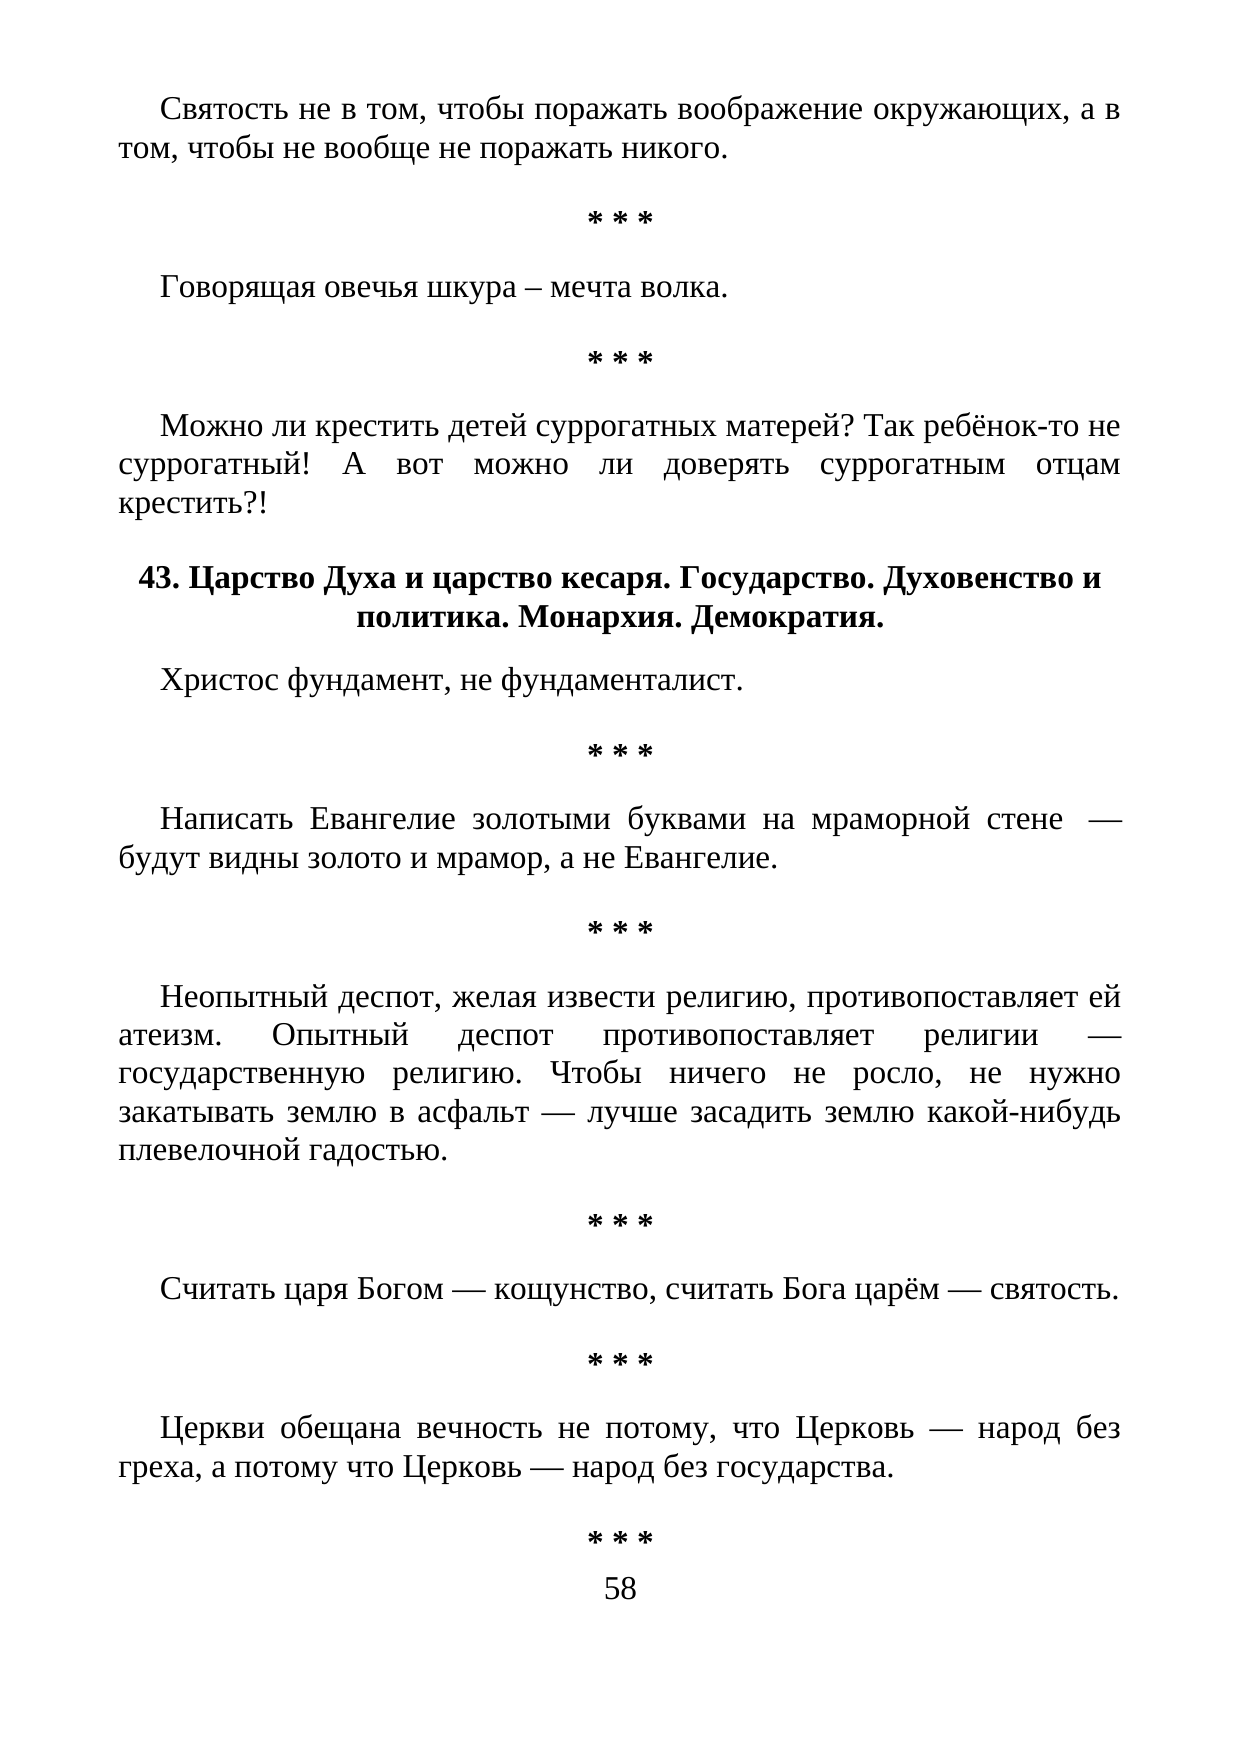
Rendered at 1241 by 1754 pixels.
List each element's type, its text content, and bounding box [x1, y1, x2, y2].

text Церкви обещана вечность не потому, что Церковь — народ без греха, а потому что Церковь — народ без государства. [118, 1408, 1122, 1484]
text * * * [118, 342, 1122, 380]
text Неопытный деспот, желая извести религию, противопоставляет ей атеизм. Опытный деспот противопоставляет религии — государственную религию. Чтобы ничего не росло, не нужно закатывать землю в асфальт — лучше засадить землю какой-нибудь плевелочной гадостью. [118, 976, 1122, 1168]
text * * * [118, 1205, 1122, 1244]
text * * * [118, 203, 1122, 241]
text Говорящая овечья шкура – мечта волка. [118, 266, 1122, 304]
text Святость не в том, чтобы поражать воображение окружающих, а в том, чтобы не вообще не поражать никого. [118, 89, 1122, 165]
text * * * [118, 735, 1122, 774]
text * * * [118, 913, 1122, 951]
text Написать Евангелие золотыми буквами на мраморной стене — будут видны золото и мрамор, а не Евангелие. [118, 799, 1122, 875]
text Можно ли крестить детей суррогатных матерей? Так ребёнок-то не суррогатный! А вот можно ли доверять суррогатным отцам крестить?! [118, 405, 1122, 520]
subtitle 43. Царство Духа и царство кесаря. Государство. Духовенство и политика. Монархия. Демократия. [118, 558, 1122, 634]
text * * * [118, 1344, 1122, 1383]
text Христос фундамент, не фундаменталист. [118, 659, 1122, 698]
text Считать царя Богом — кощунство, считать Бога царём — святость. [118, 1269, 1122, 1307]
text * * * [118, 1522, 1122, 1560]
